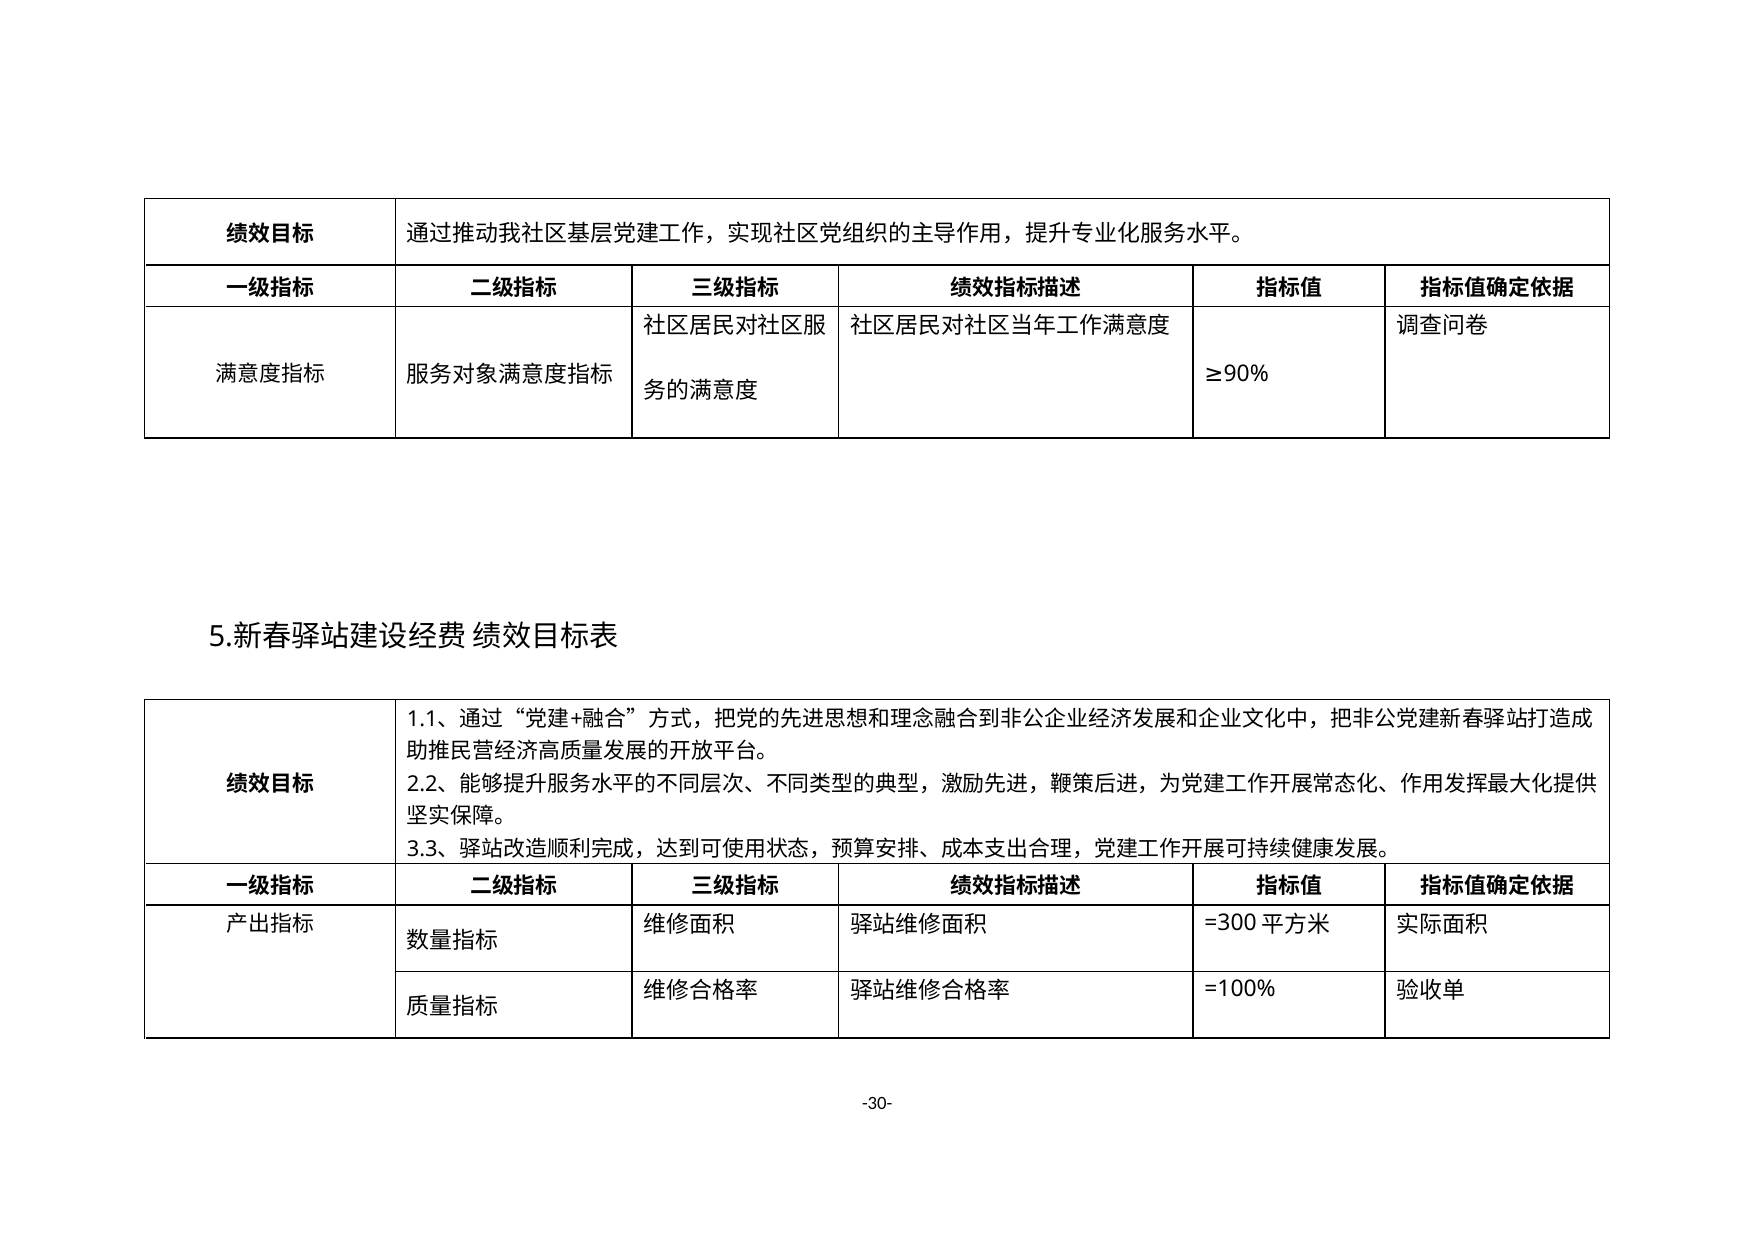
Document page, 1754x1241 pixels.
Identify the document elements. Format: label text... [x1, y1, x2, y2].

table_cell 调查问卷 [1386, 307, 1609, 437]
table_cell 指标值 [1194, 266, 1384, 306]
table_cell 社区居民对社区服务的满意度 [633, 307, 838, 437]
table_cell 指标值确定依据 [1386, 864, 1609, 904]
table_cell 驿站维修合格率 [839, 972, 1192, 1037]
table_cell 满意度指标 [145, 307, 395, 437]
table_cell 一级指标 [145, 864, 395, 904]
table_cell 指标值确定依据 [1386, 266, 1609, 306]
table_cell =300平方米 [1194, 906, 1384, 971]
table_header 通过推动我社区基层党建工作，实现社区党组织的主导作用，提升专业化服务水平。 [396, 199, 1609, 264]
table_cell 二级指标 [396, 266, 631, 306]
table_cell 一级指标 [145, 265, 395, 306]
table_cell 数量指标 [396, 906, 631, 971]
text 5.新春驿站建设经费 绩效目标表 [150, 601, 1604, 666]
table_cell 社区居民对社区当年工作满意度 [839, 307, 1192, 437]
table_cell 绩效指标描述 [839, 266, 1192, 306]
table_cell 绩效指标描述 [839, 864, 1192, 904]
table_cell 产出指标 [145, 905, 395, 1037]
table_header 绩效目标 [145, 700, 395, 863]
table_cell 指标值 [1194, 864, 1384, 904]
table_cell 驿站维修面积 [839, 906, 1192, 971]
table_header 1.1、通过“党建+融合”方式，把党的先进思想和理念融合到非公企业经济发展和企业文化中，把非公党建新春驿站打造成助推民营经济高质量发展的开放平台。 2.2、能够提升服务水平的不同层次、不同类型的典型，激励先进，鞭策后进，为党建工作开展常态化、作用发挥最大化提供坚实保障。 3.3、驿站改造顺利完成，达到可使用状态，预算安排、成本支出合理，党建工作开展可持续健康发展。 [396, 700, 1609, 863]
table_cell 实际面积 [1386, 906, 1609, 971]
table_cell ≥90% [1194, 307, 1384, 437]
table_cell 验收单 [1386, 972, 1609, 1037]
table_cell =100% [1194, 972, 1384, 1037]
table_cell 维修合格率 [633, 972, 838, 1037]
table_cell 三级指标 [633, 266, 838, 306]
table_cell 三级指标 [633, 864, 838, 904]
table_header 绩效目标 [145, 199, 395, 264]
table_cell 维修面积 [633, 906, 838, 971]
table_cell 服务对象满意度指标 [396, 307, 631, 437]
table_cell 质量指标 [396, 972, 631, 1037]
table_cell 二级指标 [396, 864, 631, 904]
